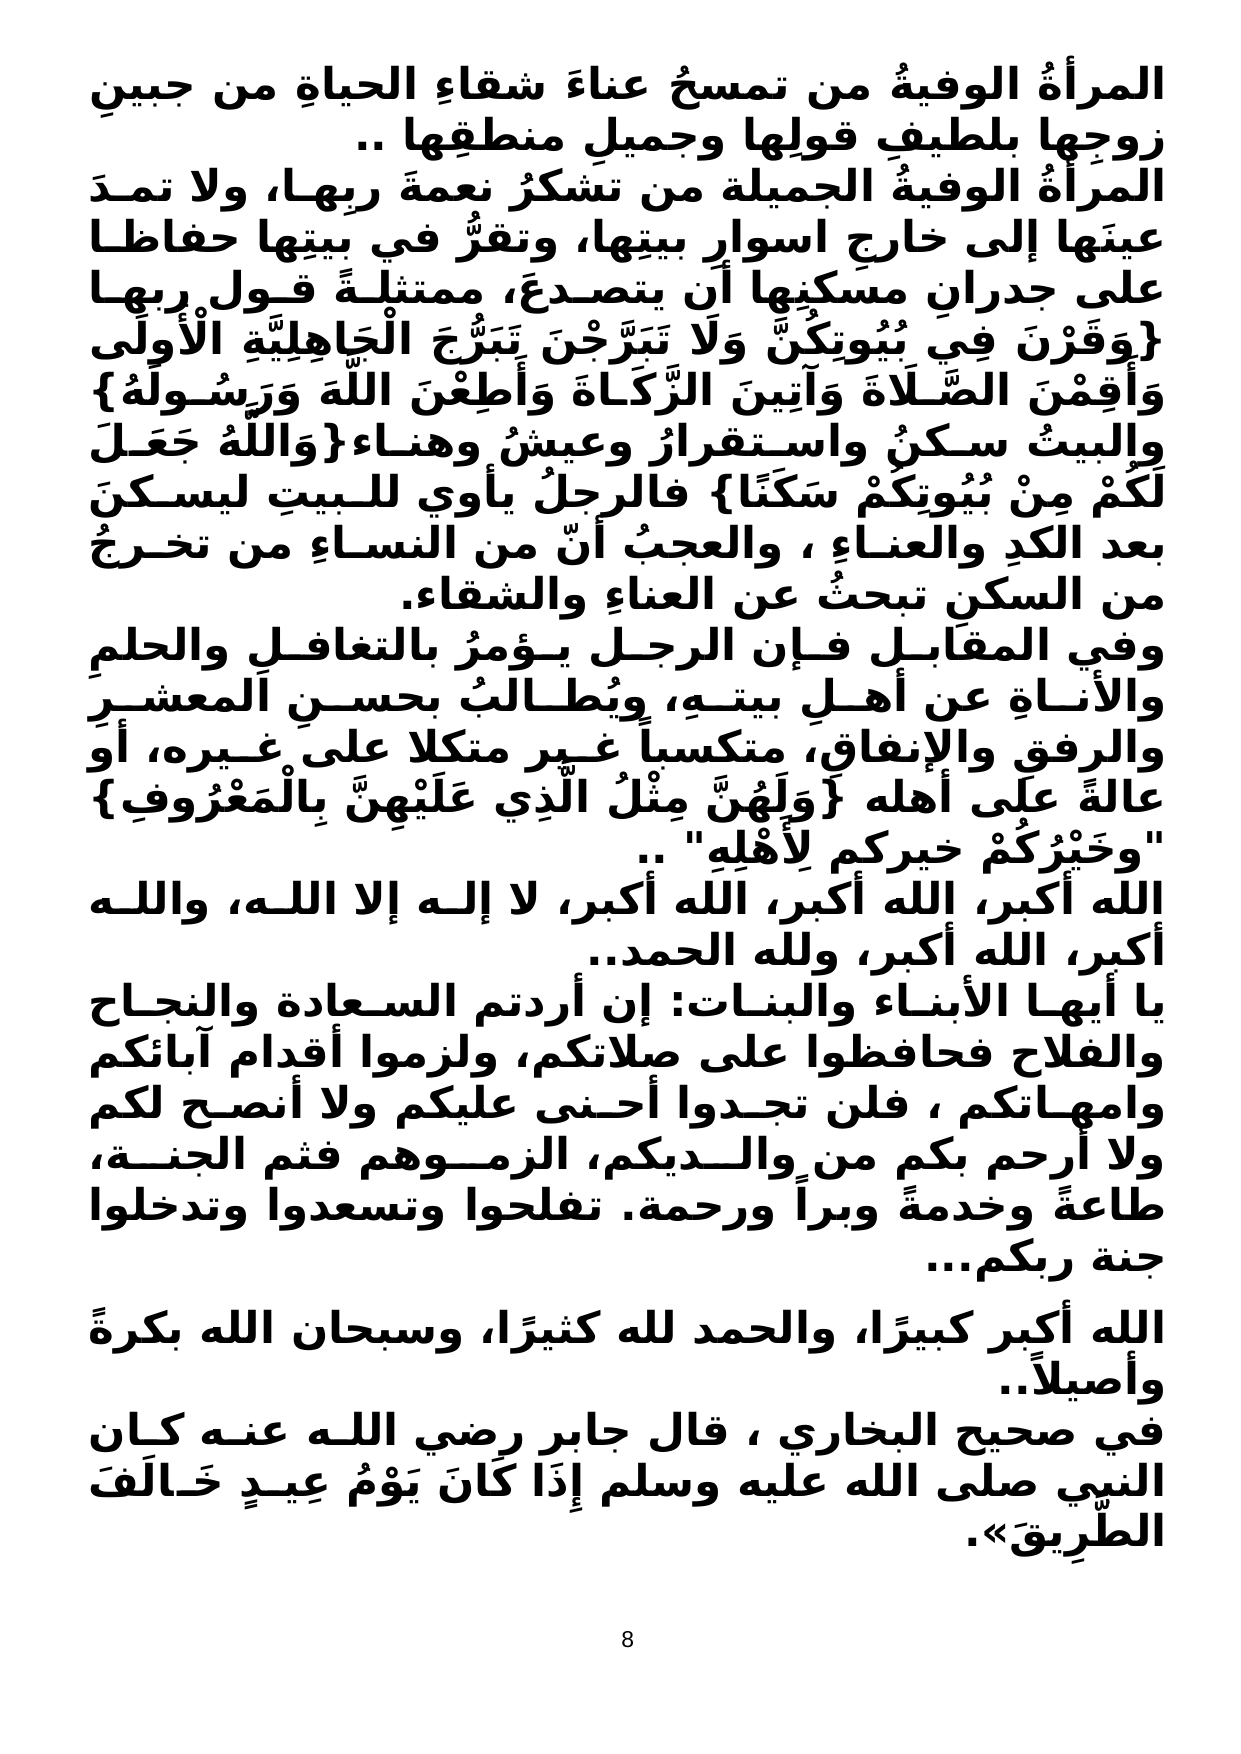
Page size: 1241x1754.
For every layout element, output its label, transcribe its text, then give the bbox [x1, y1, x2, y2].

text الله أكبر، الله أكبر، الله أكبر، لا إله إلا الله، والله أكبر، الله أكبر، ولله الحمد.. [89, 874, 1167, 976]
text يا أيها الأبناء والبنات: إن أردتم السعادة والنجاح والفلاح فحافظوا على صلاتكم، ولزموا أقدام آبائكم وامهاتكم ، فلن تجدوا أحنى عليكم ولا أنصح لكم ولا أرحم بكم من والديكم، الزموهم فثم الجنة، طاعةً وخدمةً وبراً ورحمة. تفلحوا وتسعدوا وتدخلوا جنة ربكم... [89, 976, 1167, 1282]
text المرأةُ الوفيةُ من تمسحُ عناءَ شقاءِ الحياةِ من جبينِ زوجِها بلطيفِ قولِها وجميلِ منطقِها .. [89, 59, 1167, 161]
text المرأةُ الوفيةُ الجميلة من تشكرُ نعمةَ ربِها، ولا تمدَ عينَها إلى خارجِ اسوارِ بيتِها، وتقرُّ في بيتِها حفاظا على جدرانِ مسكنِها أن يتصدعَ، ممتثلةً قول ربها {وَقَرْنَ فِي بُيُوتِكُنَّ وَلَا تَبَرَّجْنَ تَبَرُّجَ الْجَاهِلِيَّةِ الْأُولَى وَأَقِمْنَ الصَّلَاةَ وَآتِينَ الزَّكَاةَ وَأَطِعْنَ اللَّهَ وَرَسُولَهُ} والبيتُ سكنُ واستقرارُ وعيشُ وهناء{وَاللَّهُ جَعَلَ لَكُمْ مِنْ بُيُوتِكُمْ سَكَنًا} فالرجلُ يأوي للبيتِ ليسكنَ بعد الكدِ والعناءِ ، والعجبُ أنّ من النساءِ من تخرجُ من السكنِ تبحثُ عن العناءِ والشقاء. [89, 161, 1167, 619]
text في صحيح البخاري ، قال جابر رضي الله عنه كان النبي صلى الله عليه وسلم إِذَا كَانَ يَوْمُ عِيدٍ خَالَفَ الطَّرِيقَ». [89, 1404, 1167, 1557]
text وفي المقابل فإن الرجل يؤمرُ بالتغافلِ والحلمِ والأناةِ عن أهلِ بيتهِ، ويُطالبُ بحسنِ المعشرِ والرفقِ والإنفاقِ، متكسباً غير متكلا على غيره، أو عالةً على أهله {وَلَهُنَّ مِثْلُ الَّذِي عَلَيْهِنَّ بِالْمَعْرُوفِ} "وخَيْرُكُمْ خيركم لِأَهْلِهِ" .. [89, 619, 1167, 874]
text الله أكبر كبيرًا، والحمد لله كثيرًا، وسبحان الله بكرةً وأصيلاً.. [89, 1302, 1167, 1404]
